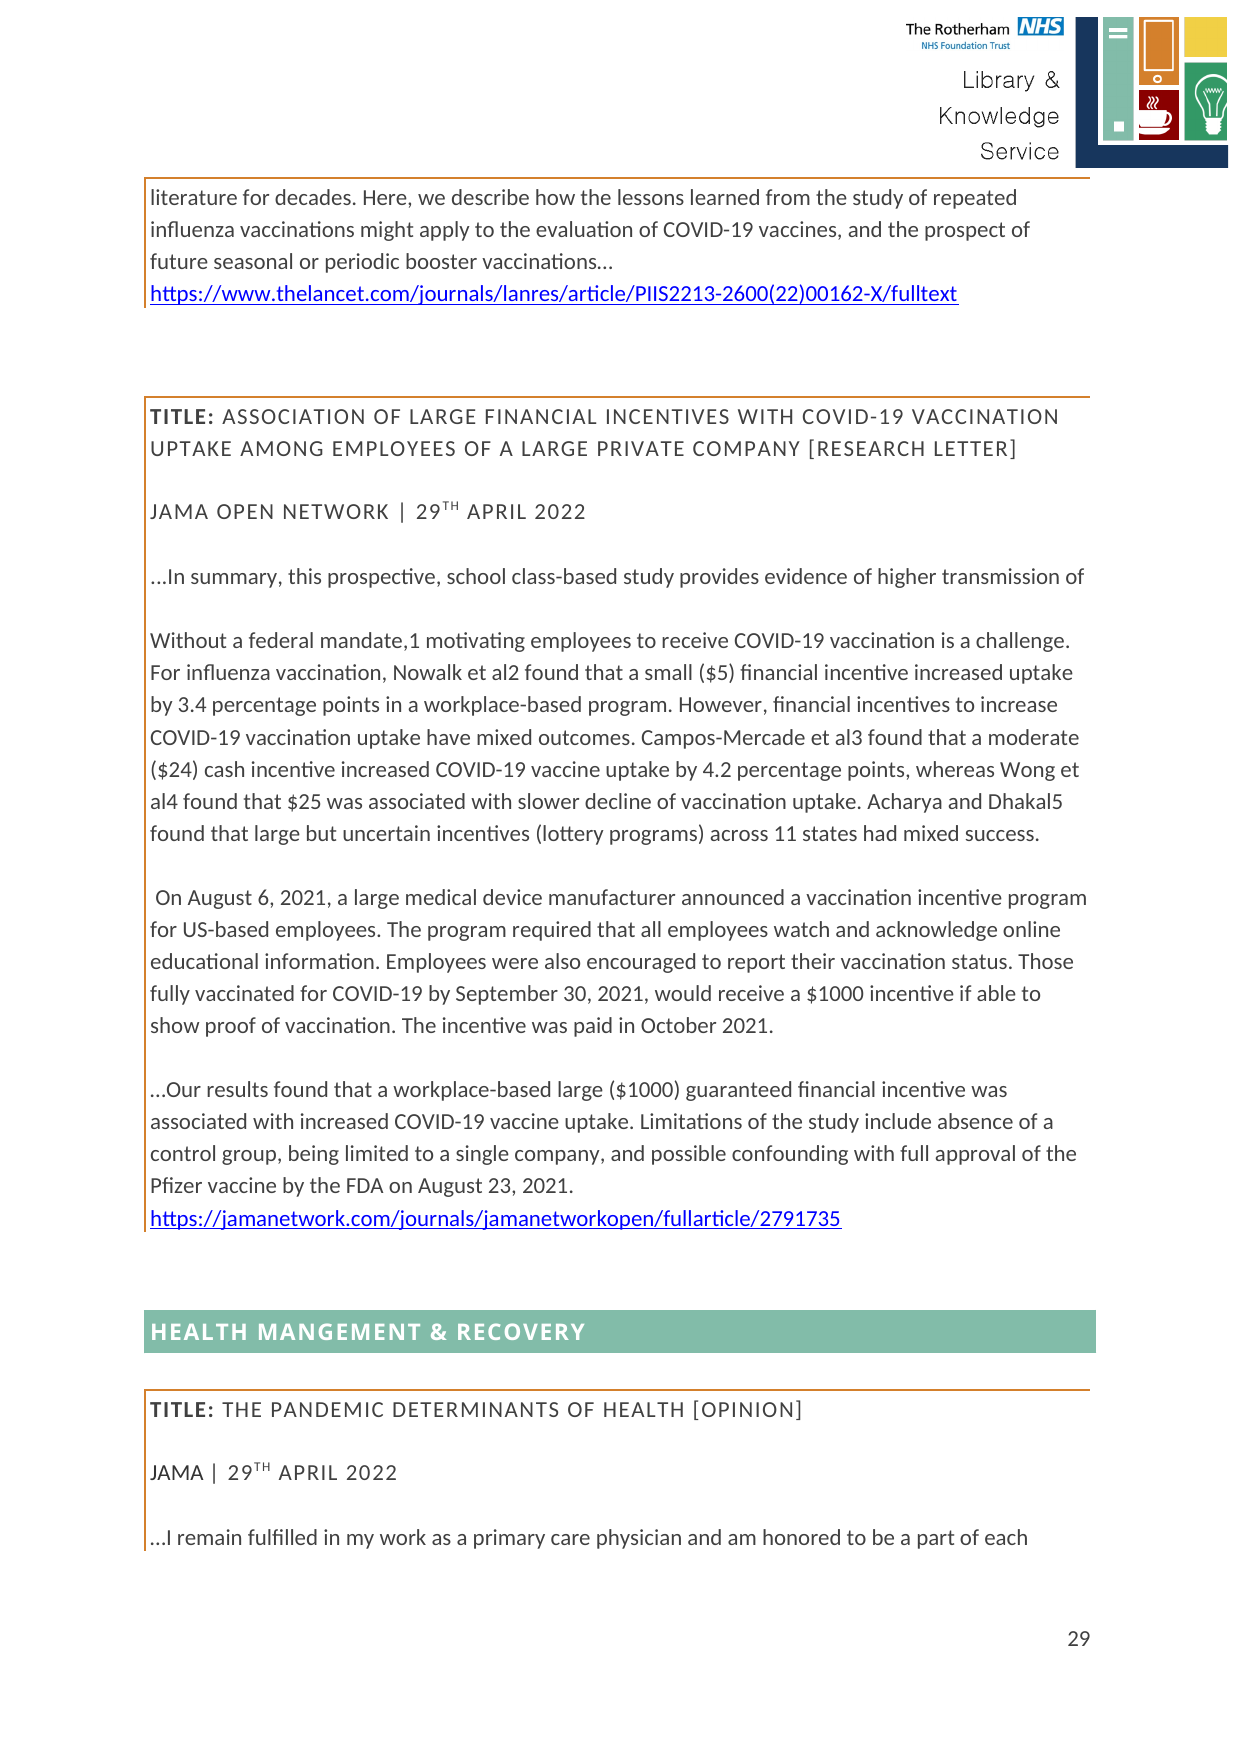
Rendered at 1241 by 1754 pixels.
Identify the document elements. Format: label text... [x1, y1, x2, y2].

text title: Association of Large Financial Incentives With COVID-19 Vaccination Uptake Among Employees of a Large Private Company [RESEARCH LETTER] [146, 398, 1090, 462]
text On August 6, 2021, a large medical device manufacturer announced a vaccination incentive program for US-based employees. The program required that all employees watch and acknowledge online educational information. Employees were also encouraged to report their vaccination status. Those fully vaccinated for COVID-19 by September 30, 2021, would receive a $1000 incentive if able to show proof of vaccination. The incentive was paid in October 2021. [146, 877, 1090, 1039]
picture [902, 17, 1229, 177]
text …Our results found that a workplace-based large ($1000) guaranteed financial incentive was associated with increased COVID-19 vaccine uptake. Limitations of the study include absence of a control group, being limited to a single company, and possible confounding with full approval of the Pfizer vaccine by the FDA on August 23, 2021. https://jamanetwork.com/journals/jamanetworkopen/fullarticle/2791735 [146, 1069, 1090, 1232]
text HEALTH MANGEMENT & recovery [150, 1316, 1090, 1347]
text jama open network | 29th april 2022 ...In summary, this prospective, school class-based study provides evidence of higher transmission of Without a federal mandate,1 motivating employees to receive COVID-19 vaccination is a challenge. For influenza vaccination, Nowalk et al2 found that a small ($5) financial incentive increased uptake by 3.4 percentage points in a workplace-based program. However, financial incentives to increase COVID-19 vaccination uptake have mixed outcomes. Campos-Mercade et al3 found that a moderate ($24) cash incentive increased COVID-19 vaccine uptake by 4.2 percentage points, whereas Wong et al4 found that $25 was associated with slower decline of vaccination uptake. Acharya and Dhakal5 found that large but uncertain incentives (lottery programs) across 11 states had mixed success. [146, 492, 1090, 847]
text title: The Pandemic Determinants of Health [opinion] [146, 1391, 1090, 1423]
